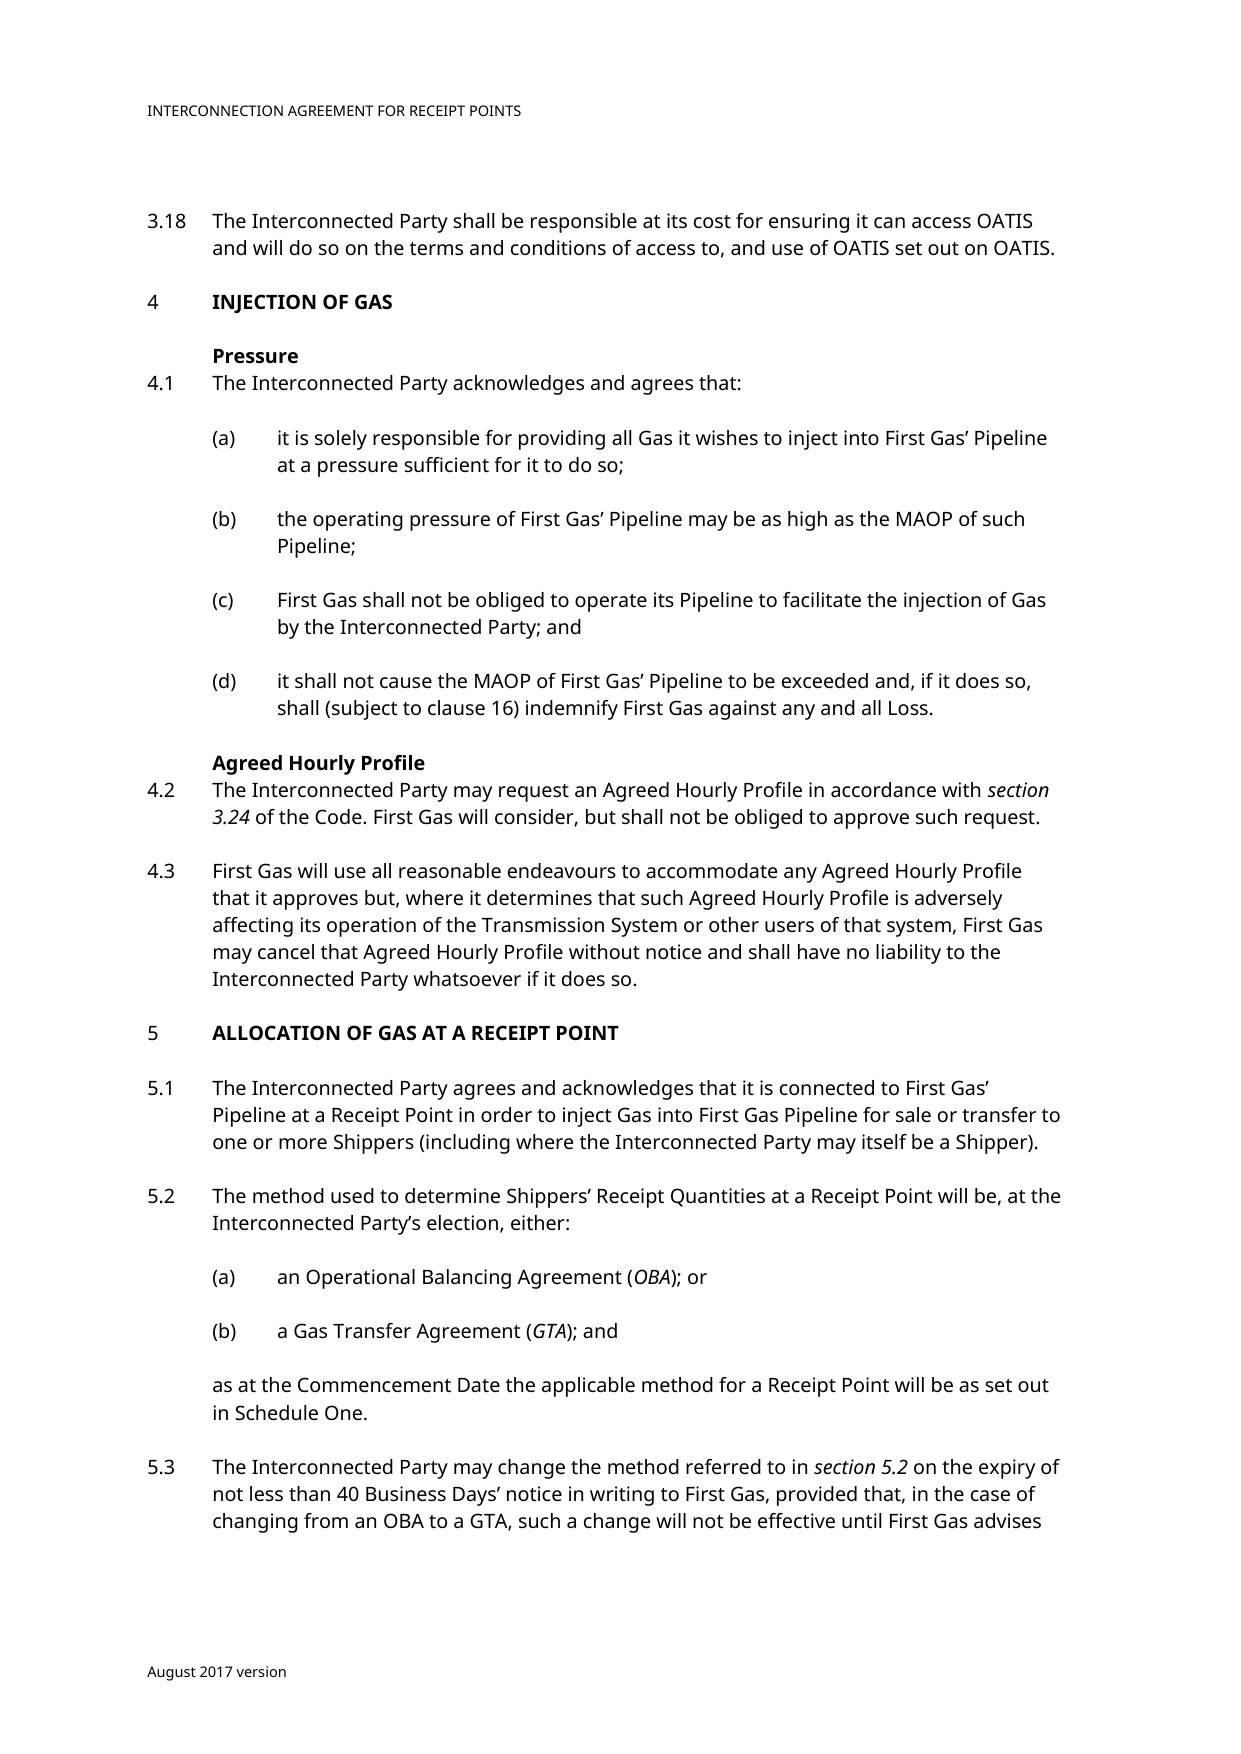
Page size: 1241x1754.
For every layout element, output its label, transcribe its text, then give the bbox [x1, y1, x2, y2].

subtitle allocation of gas at A receipt point [147, 1019, 1063, 1047]
subtitle Agreed Hourly Profile [212, 749, 1063, 776]
list it is solely responsible for providing all Gas it wishes to inject into First Gas’ Pipeline at a pressure sufficient for it to do so; [212, 424, 1063, 478]
subtitle Pressure [212, 342, 1063, 369]
subtitle injection of gas [147, 288, 1063, 315]
list The Interconnected Party agrees and acknowledges that it is connected to First Gas’ Pipeline at a Receipt Point in order to inject Gas into First Gas Pipeline for sale or transfer to one or more Shippers (including where the Interconnected Party may itself be a Shipper). [147, 1074, 1063, 1155]
list The method used to determine Shippers’ Receipt Quantities at a Receipt Point will be, at the Interconnected Party’s election, either: [147, 1182, 1063, 1236]
list The Interconnected Party may request an Agreed Hourly Profile in accordance with section 3.24 of the Code. First Gas will consider, but shall not be obliged to approve such request. [147, 776, 1063, 830]
list The Interconnected Party shall be responsible at its cost for ensuring it can access OATIS and will do so on the terms and conditions of access to, and use of OATIS set out on OATIS. [147, 207, 1063, 261]
list the operating pressure of First Gas’ Pipeline may be as high as the MAOP of such Pipeline; [212, 505, 1063, 559]
list First Gas shall not be obliged to operate its Pipeline to facilitate the injection of Gas by the Interconnected Party; and [212, 586, 1063, 640]
list a Gas Transfer Agreement (GTA); and [212, 1317, 1063, 1344]
list First Gas will use all reasonable endeavours to accommodate any Agreed Hourly Profile that it approves but, where it determines that such Agreed Hourly Profile is adversely affecting its operation of the Transmission System or other users of that system, First Gas may cancel that Agreed Hourly Profile without notice and shall have no liability to the Interconnected Party whatsoever if it does so. [147, 857, 1063, 992]
text as at the Commencement Date the applicable method for a Receipt Point will be as set out in Schedule One. [212, 1372, 1063, 1426]
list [147, 1453, 1063, 1534]
list an Operational Balancing Agreement (OBA); or [212, 1263, 1063, 1290]
list it shall not cause the MAOP of First Gas’ Pipeline to be exceeded and, if it does so, shall (subject to clause 16) indemnify First Gas against any and all Loss. [212, 667, 1063, 722]
list The Interconnected Party acknowledges and agrees that: [147, 369, 1063, 397]
